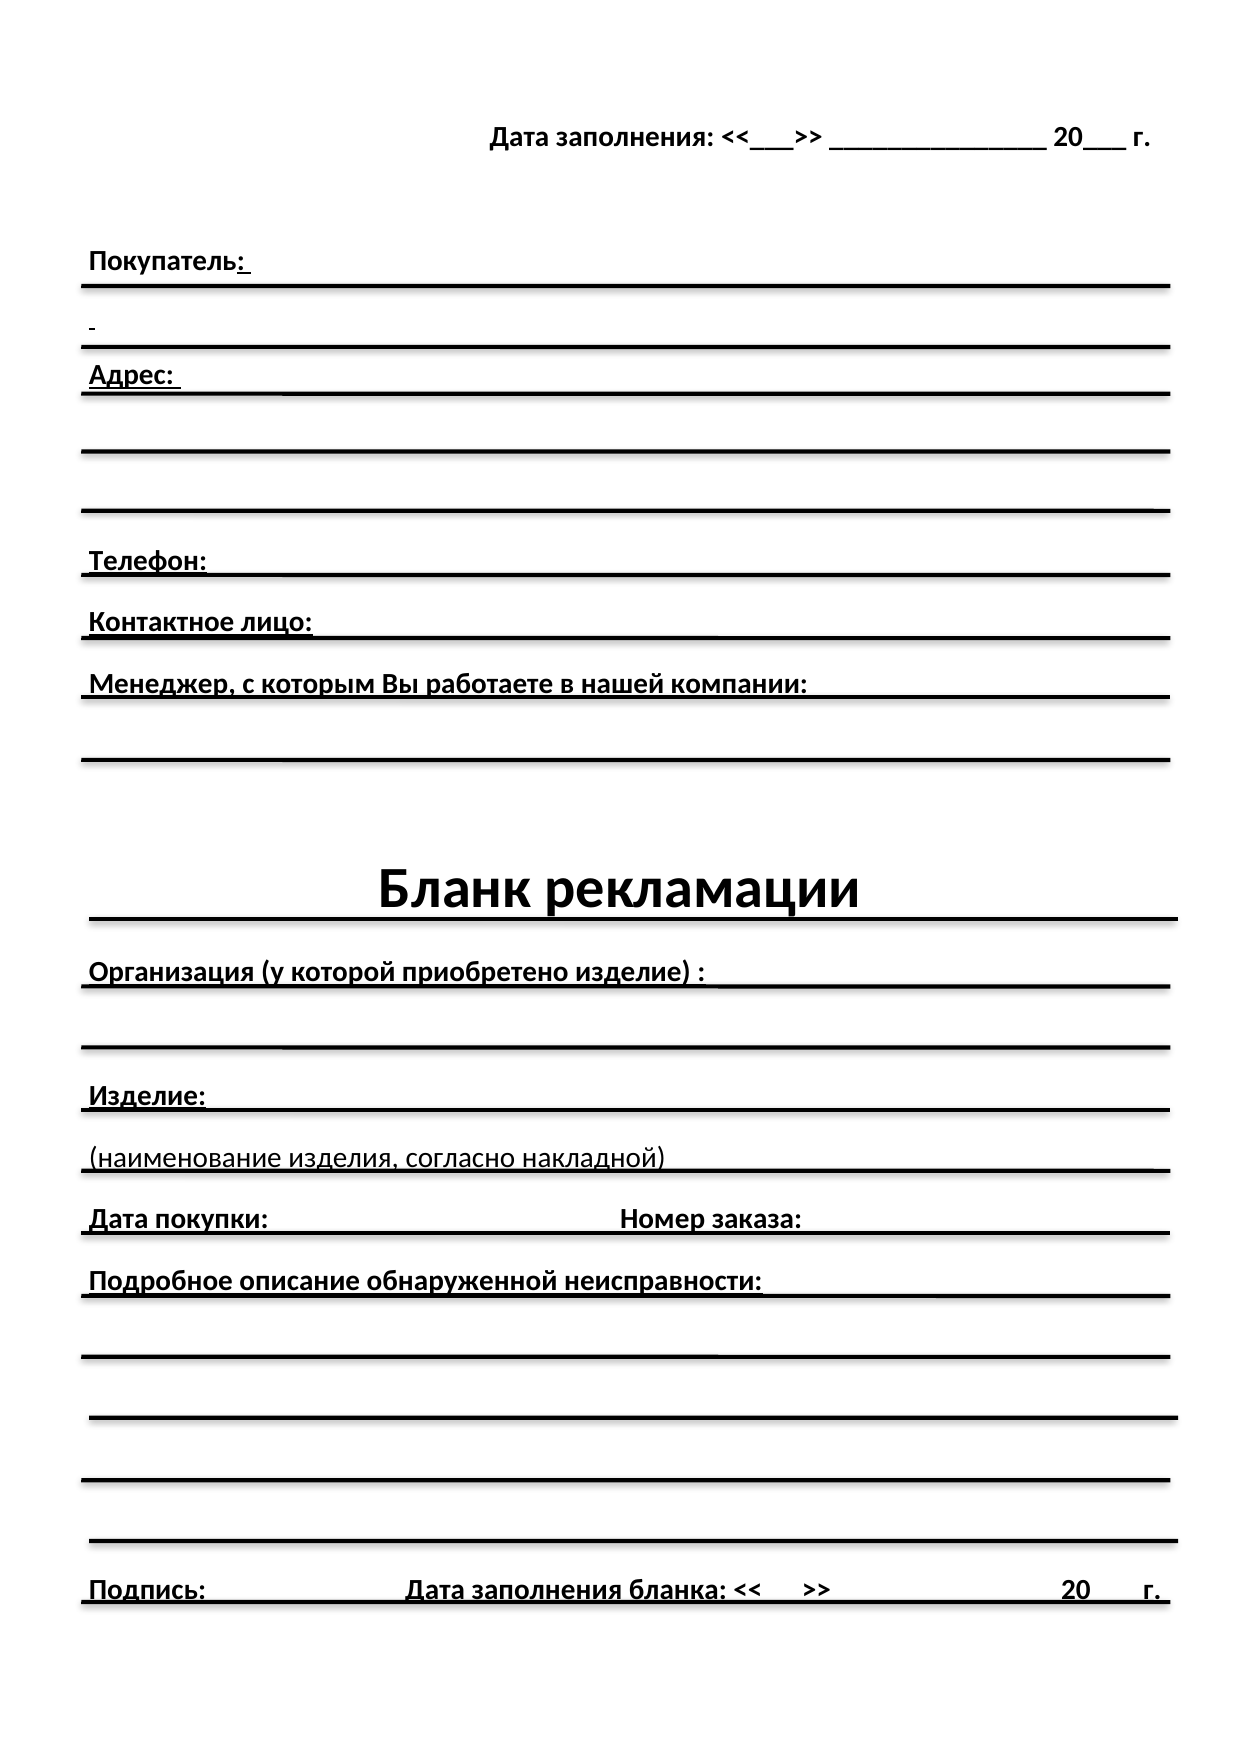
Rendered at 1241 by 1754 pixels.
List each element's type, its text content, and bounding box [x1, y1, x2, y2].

text Изделие: [88, 1077, 1152, 1106]
text Дата заполнения: <<___>> _______________ 20___ г. [177, 118, 1152, 154]
text Телефон: [88, 542, 1152, 571]
text Бланк рекламации [88, 851, 1152, 917]
text Адрес: [88, 357, 1152, 390]
text Организация (у которой приобретено изделие) : [88, 953, 1152, 982]
text Покупатель: [88, 242, 1152, 277]
text Контактное лицо: [88, 603, 1152, 634]
text Менеджер, с которым Вы работаете в нашей компании: [88, 665, 1152, 693]
text Подробное описание обнаруженной неисправности: [88, 1262, 1152, 1292]
text Дата покупки: Номер заказа: [88, 1200, 1152, 1229]
text (наименование изделия, согласно накладной) [88, 1139, 1152, 1167]
text Подпись: Дата заполнения бланка: << >> 20 г. [88, 1571, 1167, 1599]
